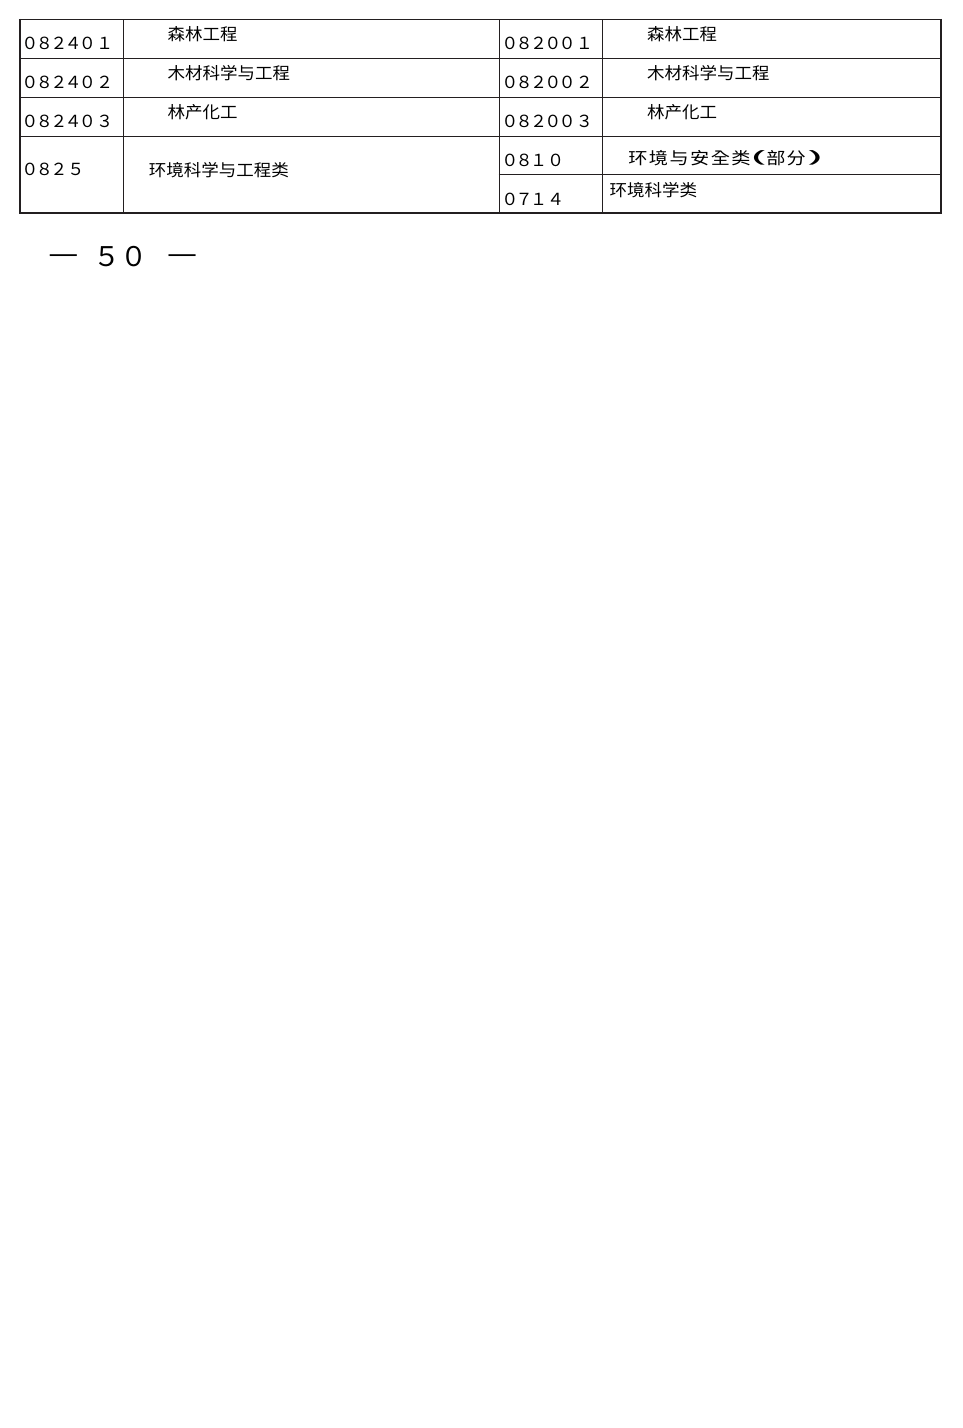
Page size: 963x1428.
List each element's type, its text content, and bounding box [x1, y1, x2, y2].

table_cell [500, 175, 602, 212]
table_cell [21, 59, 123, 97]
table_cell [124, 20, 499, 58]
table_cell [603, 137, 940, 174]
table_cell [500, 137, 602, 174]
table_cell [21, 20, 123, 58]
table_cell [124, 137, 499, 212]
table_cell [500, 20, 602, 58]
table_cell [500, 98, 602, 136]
text — ５０ — [49, 233, 958, 274]
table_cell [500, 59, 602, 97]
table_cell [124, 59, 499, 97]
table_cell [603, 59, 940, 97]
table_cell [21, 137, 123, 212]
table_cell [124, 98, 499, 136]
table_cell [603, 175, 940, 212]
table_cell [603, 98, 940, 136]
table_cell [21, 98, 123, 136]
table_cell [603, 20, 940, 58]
